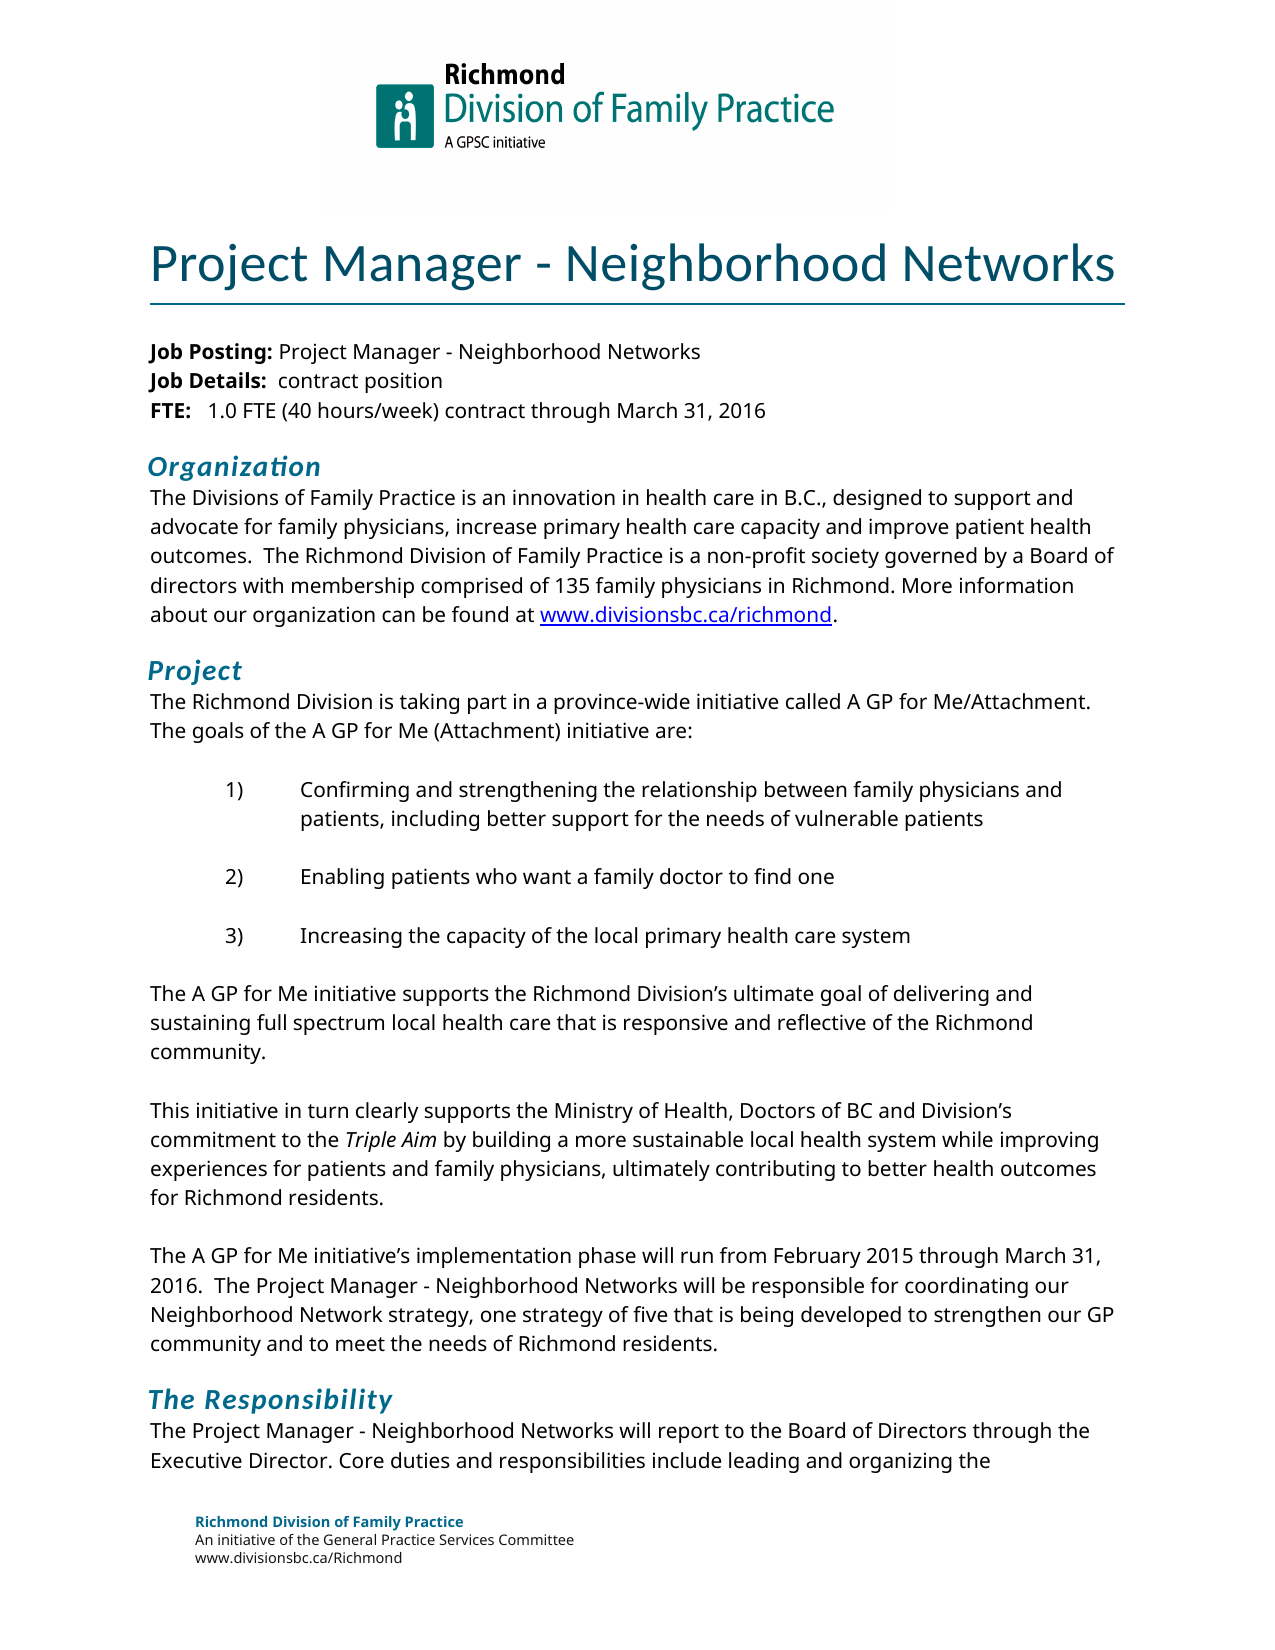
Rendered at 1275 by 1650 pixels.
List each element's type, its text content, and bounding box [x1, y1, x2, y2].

text The Divisions of Family Practice is an innovation in health care in B.C., designed to support and advocate for family physicians, increase primary health care capacity and improve patient health outcomes. The Richmond Division of Family Practice is a non-profit society governed by a Board of directors with membership comprised of 135 family physicians in Richmond. More information about our organization can be found at www.divisionsbc.ca/richmond. [150, 482, 1125, 628]
subtitle Project [147, 657, 1125, 686]
text Job Details: contract position [150, 366, 1125, 395]
subtitle The Responsibility [147, 1386, 1125, 1416]
subtitle Organization [147, 453, 1125, 482]
text 2) Enabling patients who want a family doctor to find one [225, 861, 1125, 891]
text This initiative in turn clearly supports the Ministry of Health, Doctors of BC and Division’s commitment to the Triple Aim by building a more sustainable local health system while improving experiences for patients and family physicians, ultimately contributing to better health outcomes for Richmond residents. [150, 1095, 1125, 1211]
text 3) Increasing the capacity of the local primary health care system [225, 920, 1125, 949]
text The Richmond Division is taking part in a province-wide initiative called A GP for Me/Attachment. The goals of the A GP for Me (Attachment) initiative are: [150, 686, 1125, 745]
text FTE: 1.0 FTE (40 hours/week) contract through March 31, 2016 [150, 395, 1125, 424]
title Project Manager - Neighborhood Networks [150, 229, 1125, 303]
text Job Posting: Project Manager - Neighborhood Networks [150, 336, 1125, 366]
picture [318, 0, 891, 211]
text 1) Confirming and strengthening the relationship between family physicians and patients, including better support for the needs of vulnerable patients [225, 774, 1125, 832]
text The A GP for Me initiative supports the Richmond Division’s ultimate goal of delivering and sustaining full spectrum local health care that is responsive and reflective of the Richmond community. [150, 978, 1125, 1066]
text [150, 1416, 1125, 1474]
text The A GP for Me initiative’s implementation phase will run from February 2015 through March 31, 2016. The Project Manager - Neighborhood Networks will be responsible for coordinating our Neighborhood Network strategy, one strategy of five that is being developed to strengthen our GP community and to meet the needs of Richmond residents. [150, 1241, 1125, 1357]
